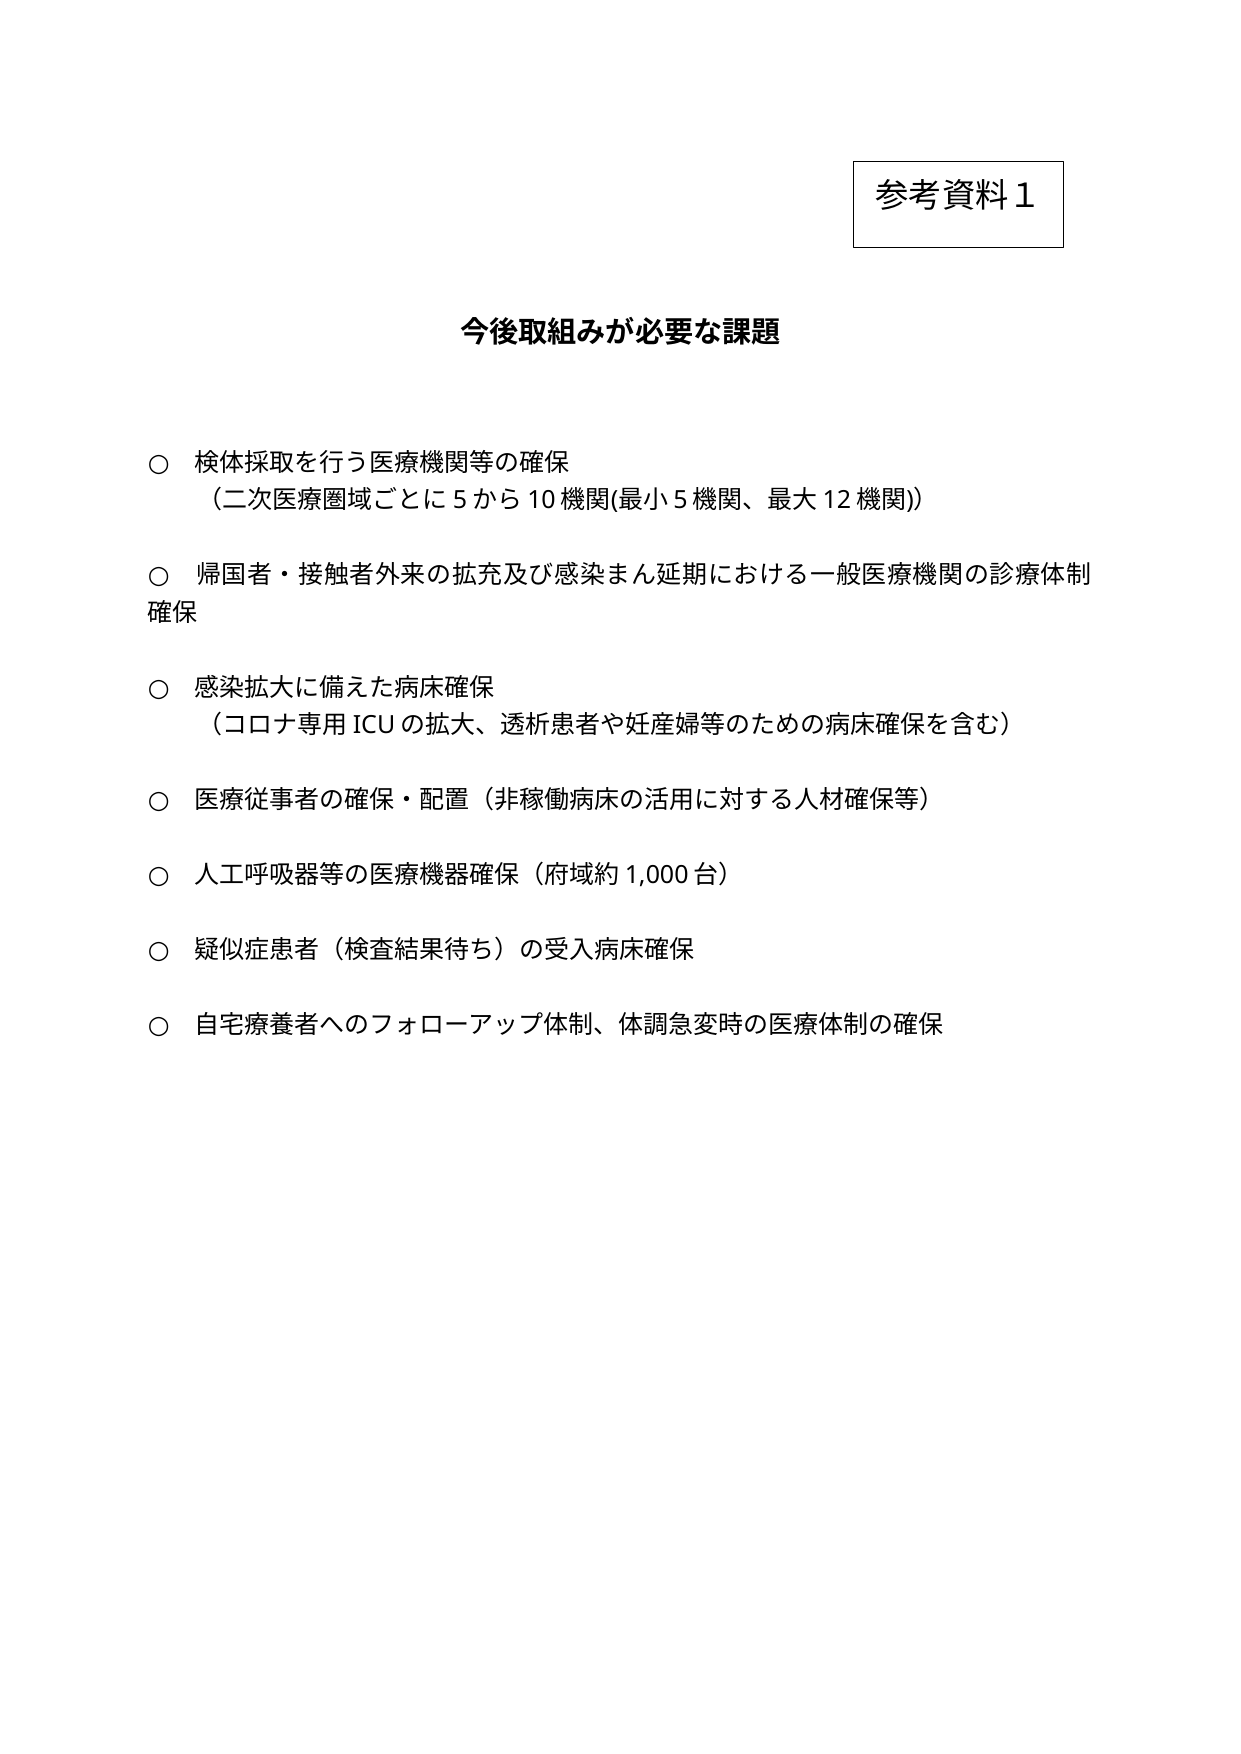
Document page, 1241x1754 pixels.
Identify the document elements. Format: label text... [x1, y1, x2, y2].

text ○ 感染拡大に備えた病床確保 [148, 667, 1092, 704]
text 今後取組みが必要な課題 [148, 292, 1092, 367]
text （コロナ専用ICUの拡大、透析患者や妊産婦等のための病床確保を含む） [148, 704, 1092, 742]
text ○ 自宅療養者へのフォローアップ体制、体調急変時の医療体制の確保 [148, 1004, 1092, 1042]
text ○ 帰国者・接触者外来の拡充及び感染まん延期における一般医療機関の診療体制確保 [148, 554, 1092, 629]
text ○ 医療従事者の確保・配置（非稼働病床の活用に対する人材確保等） [148, 779, 1092, 817]
text ○ 疑似症患者（検査結果待ち）の受入病床確保 [148, 929, 1092, 967]
text （二次医療圏域ごとに5から10機関(最小5機関、最大12機関)） [148, 479, 1092, 517]
text ○ 人工呼吸器等の医療機器確保（府域約1,000台） [148, 854, 1092, 892]
text ○ 検体採取を行う医療機関等の確保 [148, 442, 1092, 479]
